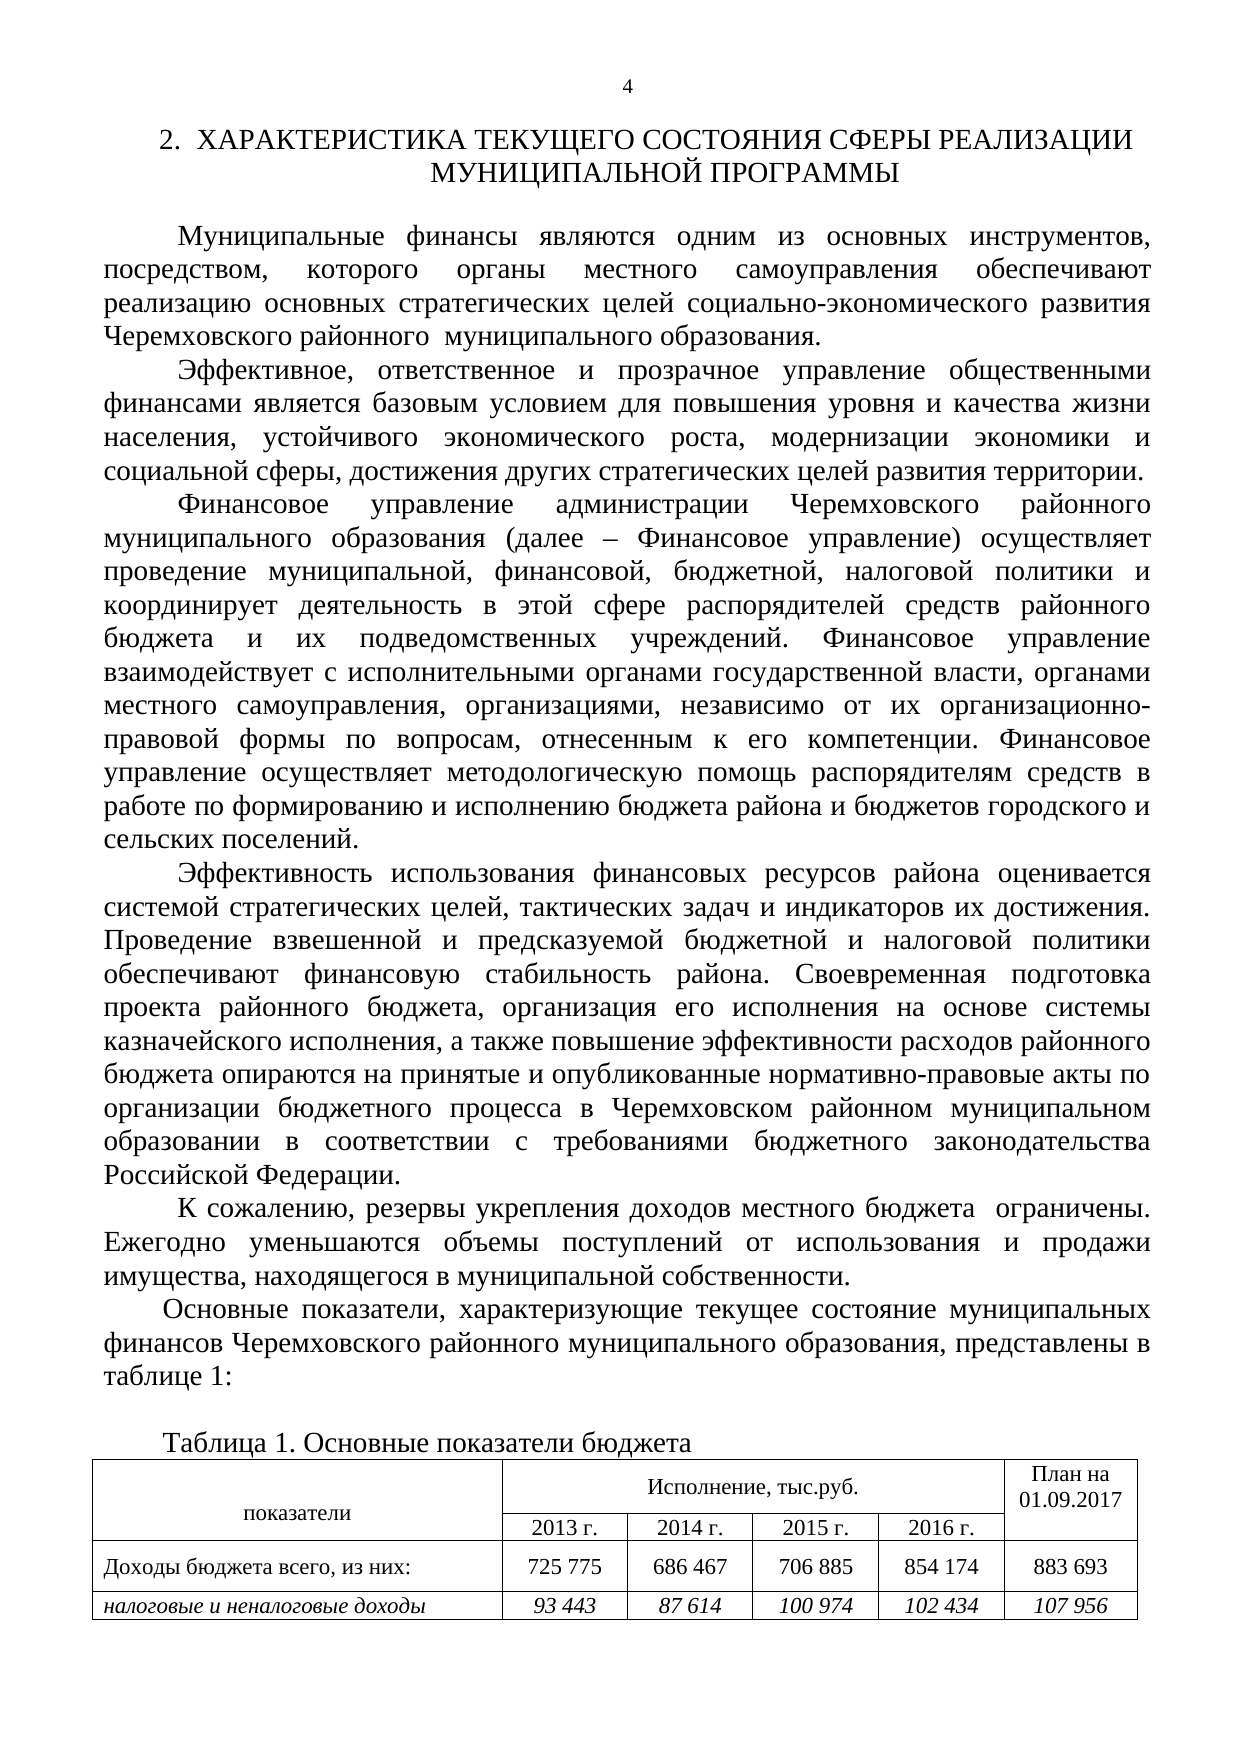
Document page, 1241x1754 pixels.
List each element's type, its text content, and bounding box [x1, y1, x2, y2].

table_cell налоговые и неналоговые доходы [93, 1592, 502, 1618]
table_cell 2014 г. [628, 1514, 752, 1540]
table_cell 686 467 [628, 1541, 752, 1591]
text Эффективное, ответственное и прозрачное управление общественными финансами является базовым условием для повышения уровня и качества жизни населения, устойчивого экономического роста, модернизации экономики и социальной сферы, достижения других стратегических целей развития территории. [103, 352, 1152, 486]
table_cell 2015 г. [753, 1514, 878, 1540]
text Финансовое управление администрации Черемховского районного муниципального образования (далее – Финансовое управление) осуществляет проведение муниципальной, финансовой, бюджетной, налоговой политики и координирует деятельность в этой сфере распорядителей средств районного бюджета и их подведомственных учреждений. Финансовое управление взаимодействует с исполнительными органами государственной власти, органами местного самоуправления, организациями, независимо от их организационно-правовой формы по вопросам, отнесенным к его компетенции. Финансовое управление осуществляет методологическую помощь распорядителям средств в работе по формированию и исполнению бюджета района и бюджетов городского и сельских поселений. [103, 486, 1152, 855]
table_cell 102 434 [879, 1592, 1004, 1618]
table_cell 100 974 [753, 1592, 878, 1618]
table_cell 2016 г. [879, 1514, 1004, 1540]
table_cell 2013 г. [503, 1514, 627, 1540]
table_header показатели [93, 1460, 502, 1540]
text Муниципальные финансы являются одним из основных инструментов, посредством, которого органы местного самоуправления обеспечивают реализацию основных стратегических целей социально-экономического развития Черемховского районного муниципального образования. [103, 218, 1152, 352]
table_cell 854 174 [879, 1541, 1004, 1591]
table_cell 706 885 [753, 1541, 878, 1591]
table_cell [1005, 1513, 1137, 1540]
table_cell Доходы бюджета всего, из них: [93, 1541, 502, 1591]
table_cell 725 775 [503, 1541, 627, 1591]
table_cell 107 956 [1005, 1592, 1137, 1618]
list Таблица 1. Основные показатели бюджета [103, 1425, 1152, 1459]
text Эффективность использования финансовых ресурсов района оценивается системой стратегических целей, тактических задач и индикаторов их достижения. Проведение взвешенной и предсказуемой бюджетной и налоговой политики обеспечивают финансовую стабильность района. Своевременная подготовка проекта районного бюджета, организация его исполнения на основе системы казначейского исполнения, а также повышение эффективности расходов районного бюджета опираются на принятые и опубликованные нормативно-правовые акты по организации бюджетного процесса в Черемховском районном муниципальном образовании в соответствии с требованиями бюджетного законодательства Российской Федерации. [103, 855, 1152, 1191]
table_cell 883 693 [1005, 1541, 1137, 1591]
table_header План на 01.09.2017 [1005, 1460, 1137, 1513]
table_cell 93 443 [503, 1592, 627, 1618]
table_cell 87 614 [628, 1592, 752, 1618]
list Основные показатели, характеризующие текущее состояние муниципальных финансов Черемховского районного муниципального образования, представлены в таблице 1: [103, 1291, 1152, 1392]
list ХАРАКТЕРИСТИКА ТЕКУЩЕГО СОСТОЯНИЯ СФЕРЫ РЕАЛИЗАЦИИ МУНИЦИПАЛЬНОЙ ПРОГРАММЫ [141, 122, 1152, 189]
table_header Исполнение, тыс.руб. [503, 1460, 1004, 1513]
text К сожалению, резервы укрепления доходов местного бюджета ограничены. Ежегодно уменьшаются объемы поступлений от использования и продажи имущества, находящегося в муниципальной собственности. [103, 1191, 1152, 1291]
